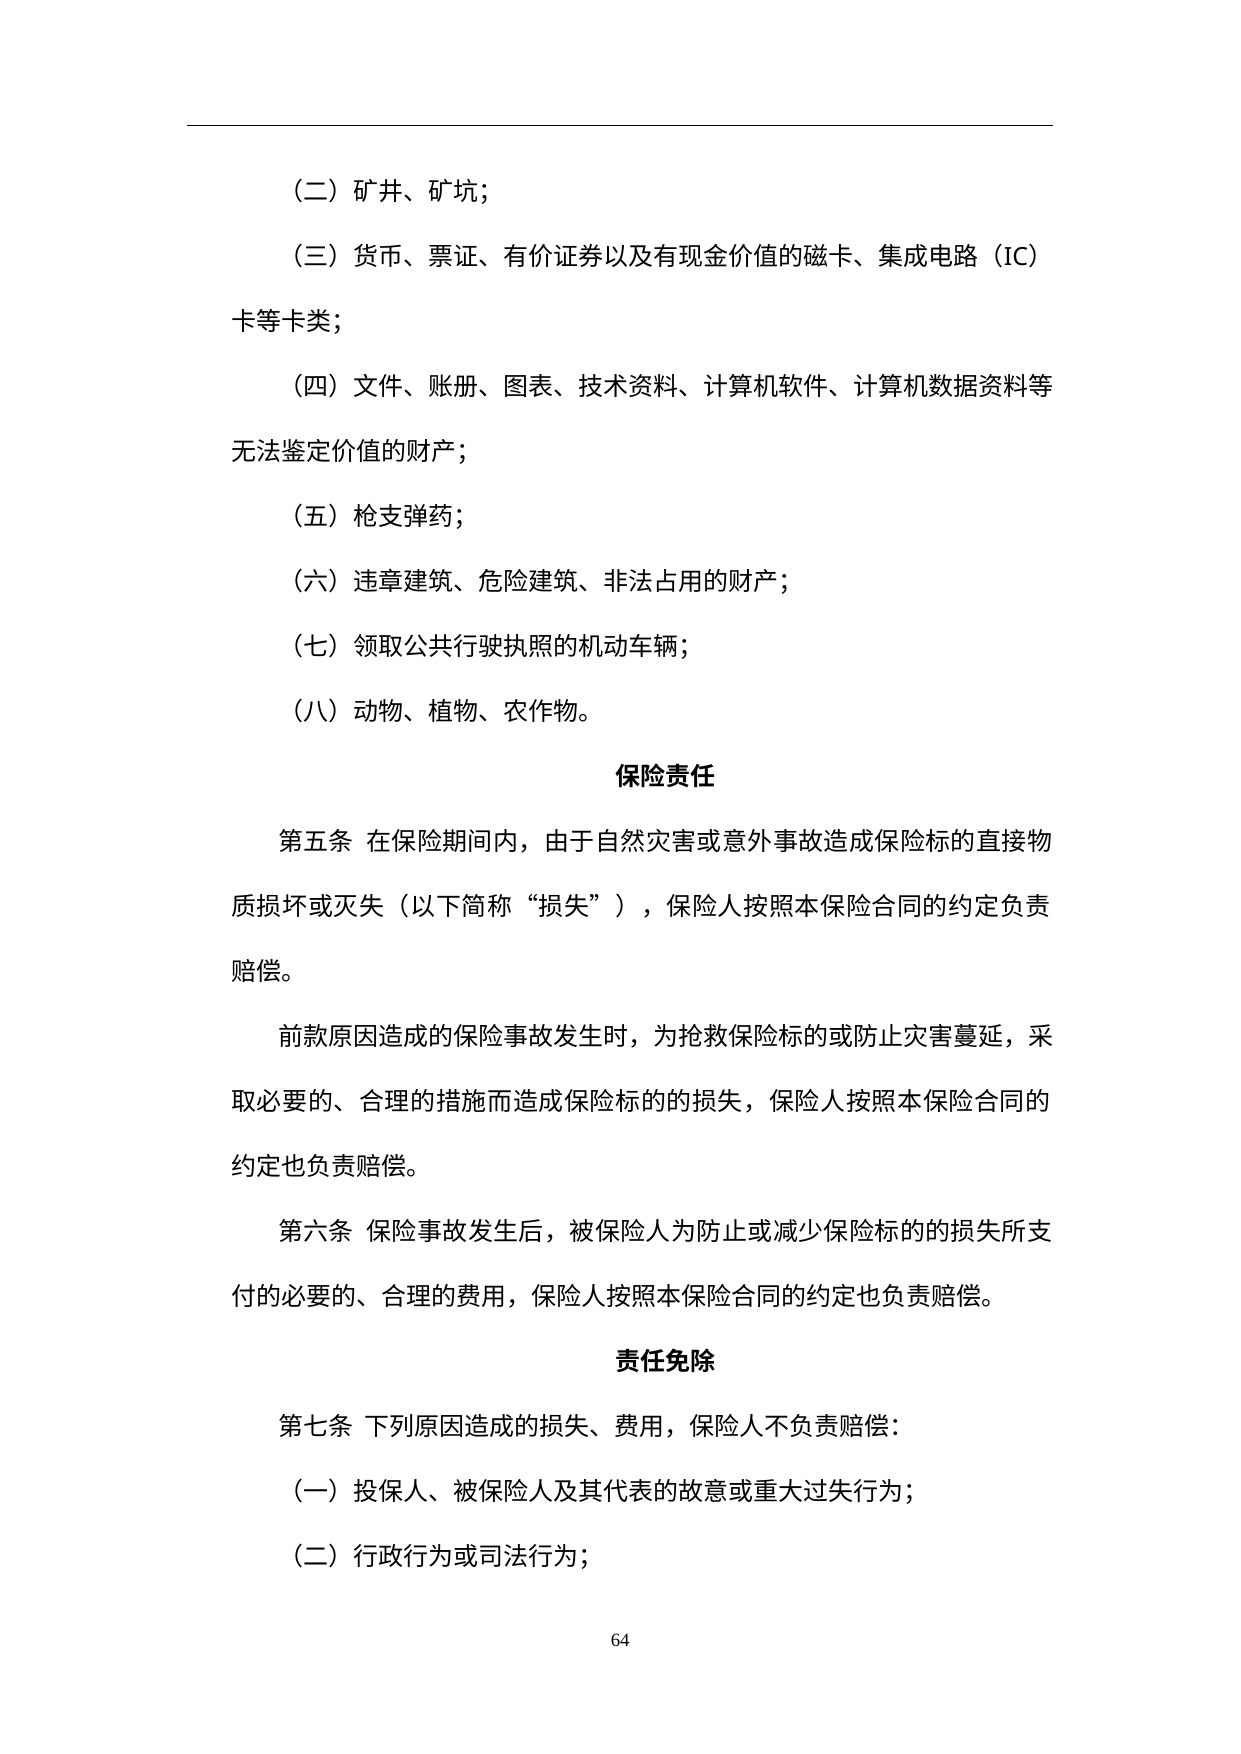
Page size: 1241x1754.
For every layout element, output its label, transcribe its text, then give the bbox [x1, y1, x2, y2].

text （五）枪支弹药； [231, 482, 1053, 547]
text （六）违章建筑、危险建筑、非法占用的财产； [231, 547, 1053, 612]
text 第五条 在保险期间内，由于自然灾害或意外事故造成保险标的直接物质损坏或灭失（以下简称“损失”），保险人按照本保险合同的约定负责赔偿。 [231, 807, 1053, 1002]
text （七）领取公共行驶执照的机动车辆； [231, 612, 1053, 677]
text 保险责任 [231, 742, 1053, 807]
text 责任免除 [231, 1327, 1053, 1392]
text 前款原因造成的保险事故发生时，为抢救保险标的或防止灾害蔓延，采取必要的、合理的措施而造成保险标的的损失，保险人按照本保险合同的约定也负责赔偿。 [231, 1002, 1053, 1197]
text （八）动物、植物、农作物。 [231, 677, 1053, 742]
text （四）文件、账册、图表、技术资料、计算机软件、计算机数据资料等无法鉴定价值的财产； [231, 352, 1053, 482]
text （一）投保人、被保险人及其代表的故意或重大过失行为； [231, 1457, 1053, 1522]
text 第六条 保险事故发生后，被保险人为防止或减少保险标的的损失所支付的必要的、合理的费用，保险人按照本保险合同的约定也负责赔偿。 [231, 1197, 1053, 1327]
text （二）行政行为或司法行为； [231, 1522, 1053, 1587]
text 第七条 下列原因造成的损失、费用，保险人不负责赔偿： [231, 1392, 1053, 1457]
text （二）矿井、矿坑； [231, 157, 1053, 222]
text （三）货币、票证、有价证券以及有现金价值的磁卡、集成电路（IC）卡等卡类； [231, 222, 1053, 352]
